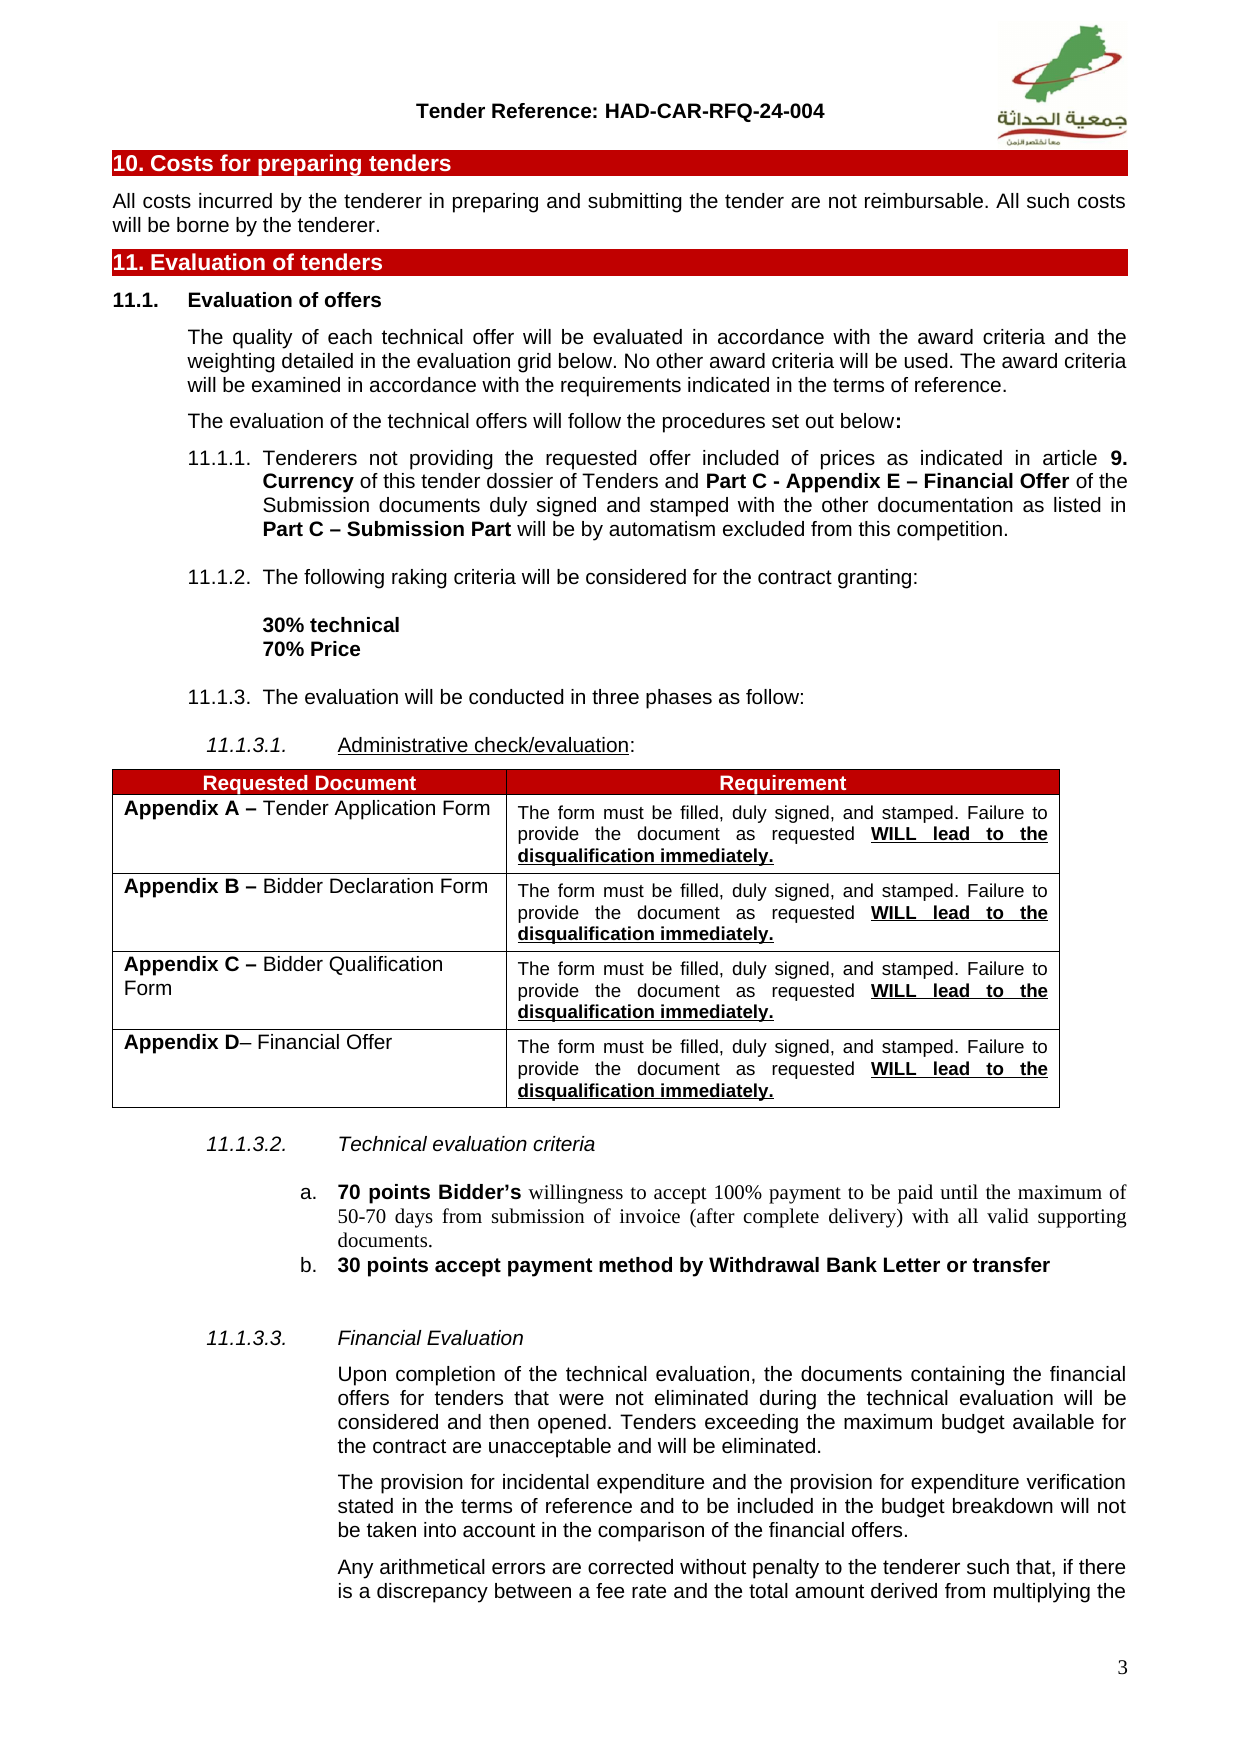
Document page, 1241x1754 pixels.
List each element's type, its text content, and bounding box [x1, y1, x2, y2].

picture [997, 21, 1128, 149]
list The following raking criteria will be considered for the contract granting: [187, 565, 1128, 589]
table_cell The form must be filled, duly signed, and stamped. Failure to provide the document as requested WILL lead to the disqualification immediately. [507, 874, 1059, 951]
list Technical evaluation criteria [206, 1132, 1128, 1156]
table_cell Appendix D– Financial Offer [113, 1030, 506, 1107]
list Administrative check/evaluation: [206, 733, 1128, 757]
table_cell The form must be filled, duly signed, and stamped. Failure to provide the document as requested WILL lead to the disqualification immediately. [507, 952, 1059, 1029]
list Financial Evaluation [206, 1325, 1128, 1349]
subtitle Evaluation of tenders [112, 249, 1128, 276]
text The quality of each technical offer will be evaluated in accordance with the award criteria and the weighting detailed in the evaluation grid below. No other award criteria will be used. The award criteria will be examined in accordance with the requirements indicated in the terms of reference. [187, 324, 1128, 396]
list 30 points accept payment method by Withdrawal Bank Letter or transfer [300, 1252, 1128, 1276]
list 70% Price [262, 637, 1128, 661]
list 30% technical [262, 613, 1128, 637]
list Evaluation of offers [112, 288, 1128, 312]
table_cell The form must be filled, duly signed, and stamped. Failure to provide the document as requested WILL lead to the disqualification immediately. [507, 1030, 1059, 1107]
text The provision for incidental expenditure and the provision for expenditure verification stated in the terms of reference and to be included in the budget breakdown will not be taken into account in the comparison of the financial offers. [337, 1470, 1128, 1542]
text All costs incurred by the tenderer in preparing and submitting the tender are not reimbursable. All such costs will be borne by the tenderer. [112, 189, 1128, 237]
list The evaluation will be conducted in three phases as follow: [187, 685, 1128, 709]
subtitle Costs for preparing tenders [112, 150, 1128, 176]
table_header Requirement [507, 770, 1059, 794]
list 70 points Bidder’s willingness to accept 100% payment to be paid until the maximum of 50-70 days from submission of invoice (after complete delivery) with all valid supporting documents. [300, 1180, 1128, 1252]
table_cell The form must be filled, duly signed, and stamped. Failure to provide the document as requested WILL lead to the disqualification immediately. [507, 795, 1059, 873]
text Upon completion of the technical evaluation, the documents containing the financial offers for tenders that were not eliminated during the technical evaluation will be considered and then opened. Tenders exceeding the maximum budget available for the contract are unacceptable and will be eliminated. [337, 1362, 1128, 1458]
text The evaluation of the technical offers will follow the procedures set out below: [187, 409, 1128, 433]
table_cell Appendix B – Bidder Declaration Form [113, 874, 506, 951]
table_cell Appendix A – Tender Application Form [113, 795, 506, 873]
list Tenderers not providing the requested offer included of prices as indicated in article 9. Currency of this tender dossier of Tenders and Part C - Appendix E – Financial Offer of the Submission documents duly signed and stamped with the other documentation as listed in Part C – Submission Part will be by automatism excluded from this competition. [187, 445, 1128, 541]
table_cell Appendix C – Bidder Qualification Form [113, 952, 506, 1029]
table_header Requested Document [113, 770, 506, 794]
